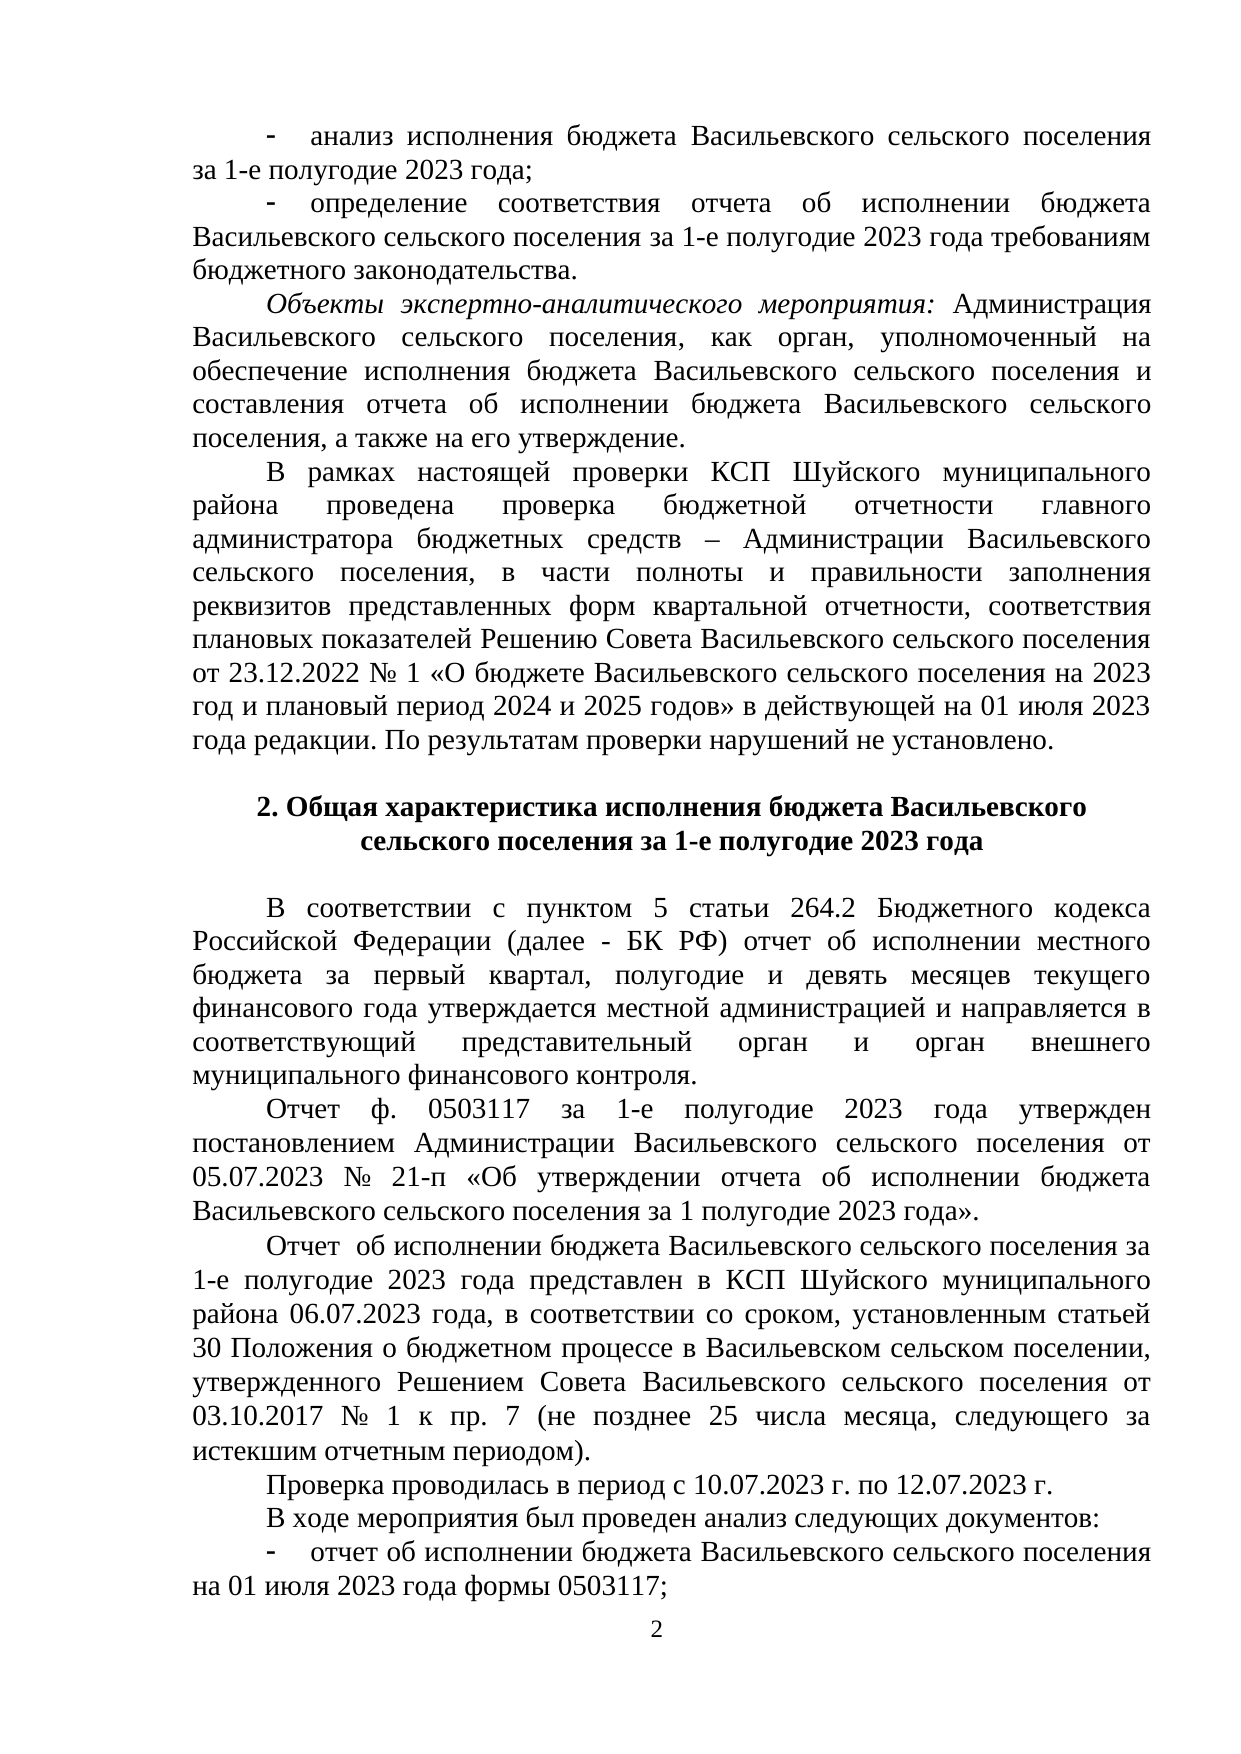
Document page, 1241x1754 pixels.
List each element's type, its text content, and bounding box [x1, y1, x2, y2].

text Объекты экспертно-аналитического мероприятия: Администрация Васильевского сельского поселения, как орган, уполномоченный на обеспечение исполнения бюджета Васильевского сельского поселения и составления отчета об исполнении бюджета Васильевского сельского поселения, а также на его утверждение. [192, 286, 1152, 454]
text Отчет ф. 0503117 за 1-е полугодие 2023 года утвержден постановлением Администрации Васильевского сельского поселения от 05.07.2023 № 21-п «Об утверждении отчета об исполнении бюджета Васильевского сельского поселения за 1 полугодие 2023 года». [192, 1091, 1152, 1227]
text 2. Общая характеристика исполнения бюджета Васильевского [192, 789, 1152, 823]
list анализ исполнения бюджета Васильевского сельского поселения за 1-е полугодие 2023 года; [192, 118, 1152, 185]
text сельского поселения за 1-е полугодие 2023 года [192, 823, 1152, 856]
text В ходе мероприятия был проведен анализ следующих документов: [192, 1500, 1152, 1534]
list отчет об исполнении бюджета Васильевского сельского поселения на 01 июля 2023 года формы 0503117; [192, 1534, 1152, 1601]
text Отчет об исполнении бюджета Васильевского сельского поселения за 1-е полугодие 2023 года представлен в КСП Шуйского муниципального района 06.07.2023 года, в соответствии со сроком, установленным статьей 30 Положения о бюджетном процессе в Васильевском сельском поселении, утвержденного Решением Совета Васильевского сельского поселения от 03.10.2017 № 1 к пр. 7 (не позднее 25 числа месяца, следующего за истекшим отчетным периодом). [192, 1228, 1152, 1466]
text Проверка проводилась в период с 10.07.2023 г. по 12.07.2023 г. [192, 1467, 1152, 1500]
text В рамках настоящей проверки КСП Шуйского муниципального района проведена проверка бюджетной отчетности главного администратора бюджетных средств – Администрации Васильевского сельского поселения, в части полноты и правильности заполнения реквизитов представленных форм квартальной отчетности, соответствия плановых показателей Решению Совета Васильевского сельского поселения от 23.12.2022 № 1 «О бюджете Васильевского сельского поселения на 2023 год и плановый период 2024 и 2025 годов» в действующей на 01 июля 2023 года редакции. По результатам проверки нарушений не установлено. [192, 454, 1152, 756]
text В соответствии с пунктом 5 статьи 264.2 Бюджетного кодекса Российской Федерации (далее - БК РФ) отчет об исполнении местного бюджета за первый квартал, полугодие и девять месяцев текущего финансового года утверждается местной администрацией и направляется в соответствующий представительный орган и орган внешнего муниципального финансового контроля. [192, 890, 1152, 1091]
list определение соответствия отчета об исполнении бюджета Васильевского сельского поселения за 1-е полугодие 2023 года требованиям бюджетного законодательства. [192, 185, 1152, 286]
